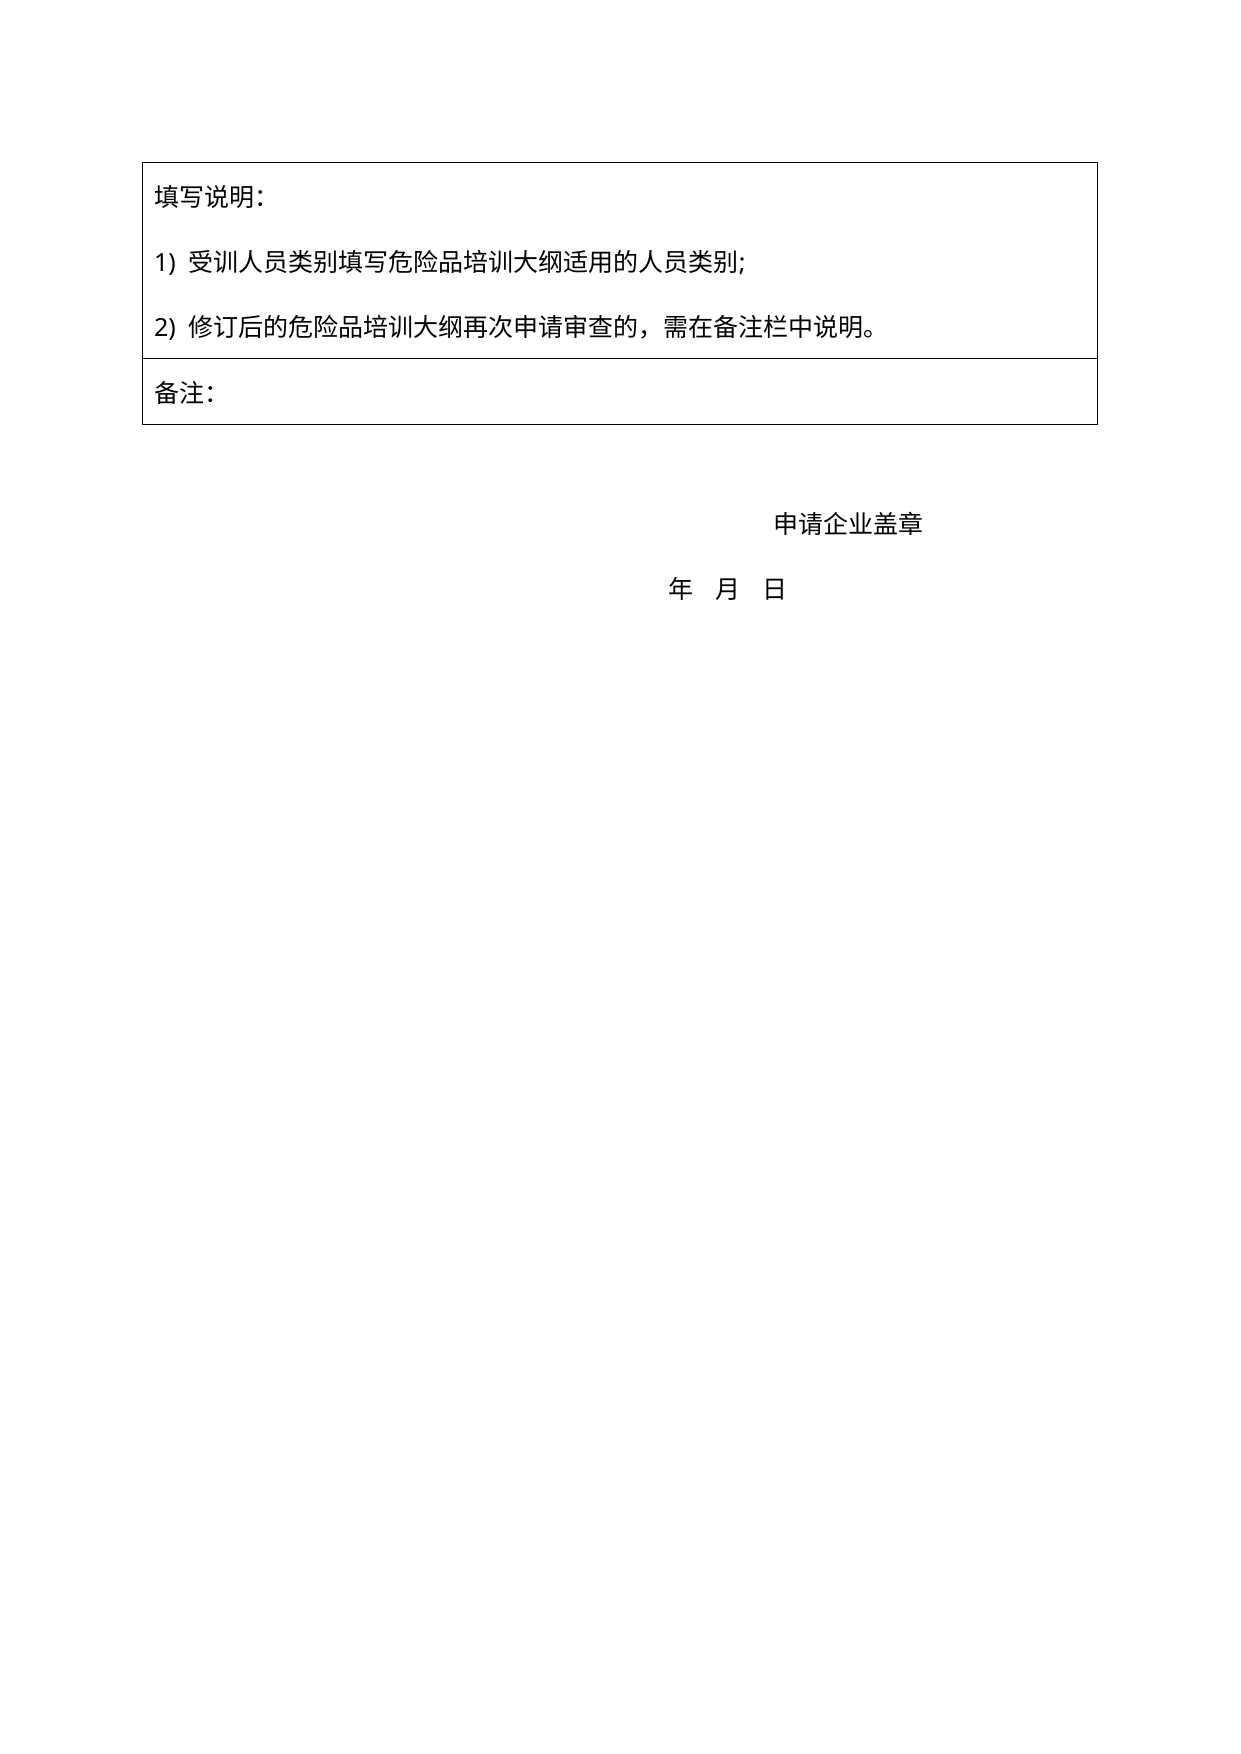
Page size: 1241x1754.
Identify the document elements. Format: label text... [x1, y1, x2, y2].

text 年 月 日 [187, 555, 1009, 620]
table_cell 备注： [143, 359, 1097, 424]
table_cell 填写说明： 1) 受训人员类别填写危险品培训大纲适用的人员类别; 2) 修订后的危险品培训大纲再次申请审查的，需在备注栏中说明。 [143, 163, 1097, 358]
text 申请企业盖章 [187, 490, 923, 555]
